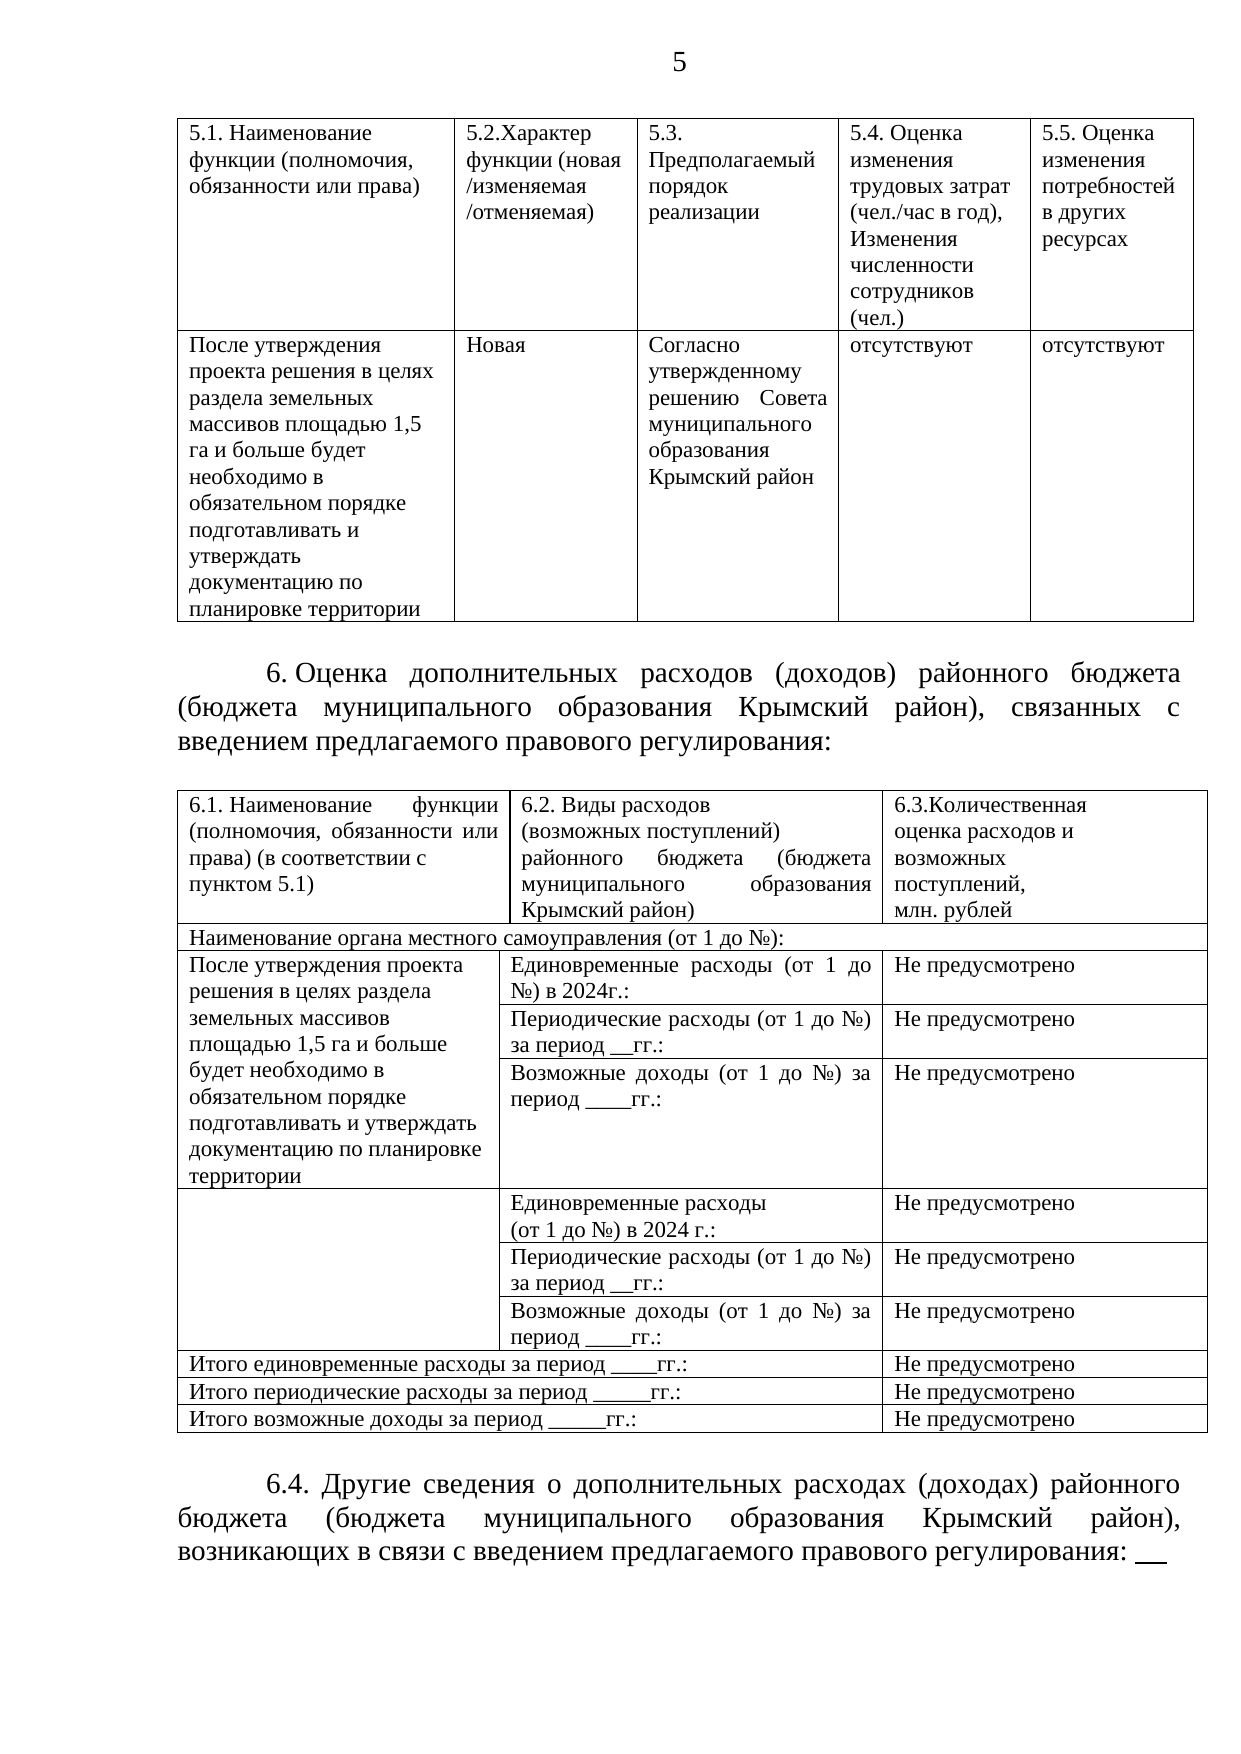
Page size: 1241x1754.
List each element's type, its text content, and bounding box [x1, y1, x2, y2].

table_cell Не предусмотрено [883, 1378, 1207, 1404]
table_header 6.2. Виды расходов (возможных поступлений) районного бюджета (бюджета муниципального образования Крымский район) [511, 791, 882, 923]
table_cell Периодические расходы (от 1 до №) за период __гг.: [500, 1243, 882, 1296]
table_cell отсутствуют [839, 331, 1030, 621]
text 6. Оценка дополнительных расходов (доходов) районного бюджета (бюджета муниципального образования Крымский район), связанных с введением предлагаемого правового регулирования: [177, 656, 1181, 756]
table_cell Периодические расходы (от 1 до №) за период __гг.: [500, 1005, 882, 1057]
table_cell Не предусмотрено [883, 1243, 1207, 1296]
table_cell Не предусмотрено [883, 1351, 1207, 1377]
table_cell Не предусмотрено [883, 951, 1207, 1004]
table_header 5.3. Предполагаемый порядок реализации [638, 119, 838, 330]
table_cell Итого возможные доходы за период _____гг.: [178, 1405, 882, 1432]
table_cell отсутствуют [1031, 331, 1193, 621]
table_cell Возможные доходы (от 1 до №) за период ____гг.: [500, 1297, 882, 1349]
table_header 6.3.Количественная оценка расходов и возможных поступлений, млн. рублей [883, 791, 1207, 923]
table_cell [178, 1189, 499, 1349]
table_cell После утверждения проекта решения в целях раздела земельных массивов площадью 1,5 га и больше будет необходимо в обязательном порядке подготавливать и утверждать документацию по планировке территории [178, 331, 454, 621]
table_cell Единовременные расходы (от 1 до №) в 2024 г.: [500, 1189, 882, 1242]
table_cell Возможные доходы (от 1 до №) за период ____гг.: [500, 1059, 882, 1188]
table_header 5.1. Наименование функции (полномочия, обязанности или права) [178, 119, 454, 330]
table_cell Согласно утвержденному решению Совета муниципального образования Крымский район [638, 331, 838, 621]
table_header 5.2.Характер функции (новая /изменяемая /отменяемая) [455, 119, 637, 330]
table_cell Не предусмотрено [883, 1059, 1207, 1188]
table_cell Единовременные расходы (от 1 до №) в 2024г.: [500, 951, 882, 1004]
table_header 6.1. Наименование функции (полномочия, обязанности или права) (в соответствии с пунктом 5.1) [178, 791, 509, 923]
table_cell Не предусмотрено [883, 1405, 1207, 1432]
table_cell После утверждения проекта решения в целях раздела земельных массивов площадью 1,5 га и больше будет необходимо в обязательном порядке подготавливать и утверждать документацию по планировке территории [178, 951, 499, 1188]
table_cell Не предусмотрено [883, 1189, 1207, 1242]
table_header 5.5. Оценка изменения потребностей в других ресурсах [1031, 119, 1193, 330]
table_cell Наименование органа местного самоуправления (от 1 до №): [178, 924, 1207, 950]
table_cell Итого периодические расходы за период _____гг.: [178, 1378, 882, 1404]
table_cell Не предусмотрено [883, 1297, 1207, 1349]
table_cell Итого единовременные расходы за период ____гг.: [178, 1351, 882, 1377]
text 6.4. Другие сведения о дополнительных расходах (доходах) районного бюджета (бюджета муниципального образования Крымский район), возникающих в связи с введением предлагаемого правового регулирования: [177, 1466, 1181, 1567]
table_header 5.4. Оценка изменения трудовых затрат (чел./час в год), Изменения численности сотрудников (чел.) [839, 119, 1030, 330]
table_cell Новая [455, 331, 637, 621]
table_cell Не предусмотрено [883, 1005, 1207, 1057]
